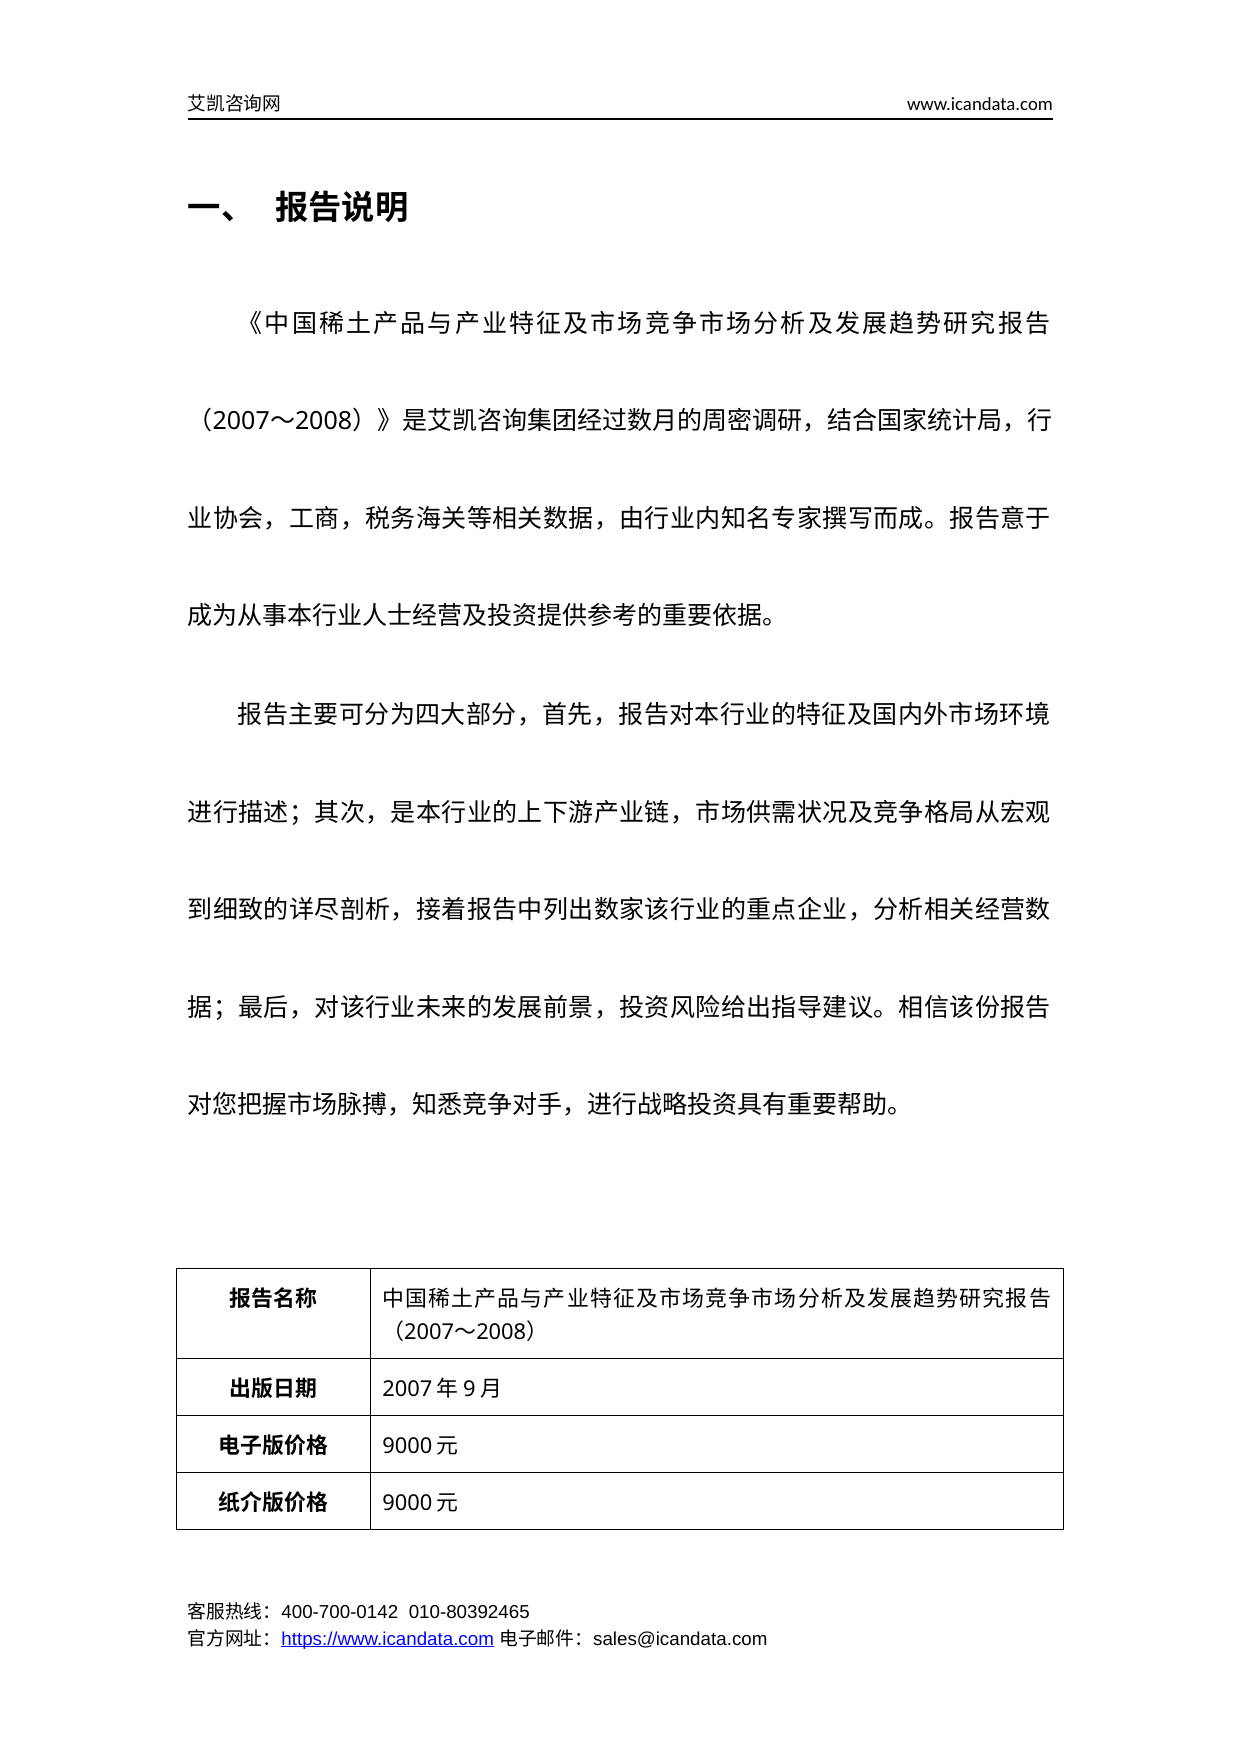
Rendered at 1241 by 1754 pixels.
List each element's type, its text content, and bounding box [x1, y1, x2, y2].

table_cell 出版日期 [177, 1359, 370, 1415]
subtitle 报告说明 [187, 172, 1053, 237]
table_cell 电子版价格 [177, 1416, 370, 1472]
table_header 中国稀土产品与产业特征及市场竞争市场分析及发展趋势研究报告（2007～2008） [371, 1269, 1063, 1358]
table_header 报告名称 [177, 1269, 370, 1358]
table_cell 2007年9月 [371, 1359, 1063, 1415]
text 《中国稀土产品与产业特征及市场竞争市场分析及发展趋势研究报告（2007～2008）》是艾凯咨询集团经过数月的周密调研，结合国家统计局，行业协会，工商，税务海关等相关数据，由行业内知名专家撰写而成。报告意于成为从事本行业人士经营及投资提供参考的重要依据。 [187, 289, 1053, 646]
table_cell 9000元 [371, 1416, 1063, 1472]
table_cell 9000元 [371, 1473, 1063, 1529]
text 报告主要可分为四大部分，首先，报告对本行业的特征及国内外市场环境进行描述；其次，是本行业的上下游产业链，市场供需状况及竞争格局从宏观到细致的详尽剖析，接着报告中列出数家该行业的重点企业，分析相关经营数据；最后，对该行业未来的发展前景，投资风险给出指导建议。相信该份报告对您把握市场脉搏，知悉竞争对手，进行战略投资具有重要帮助。 [187, 681, 1053, 1136]
table_cell 纸介版价格 [177, 1473, 370, 1529]
